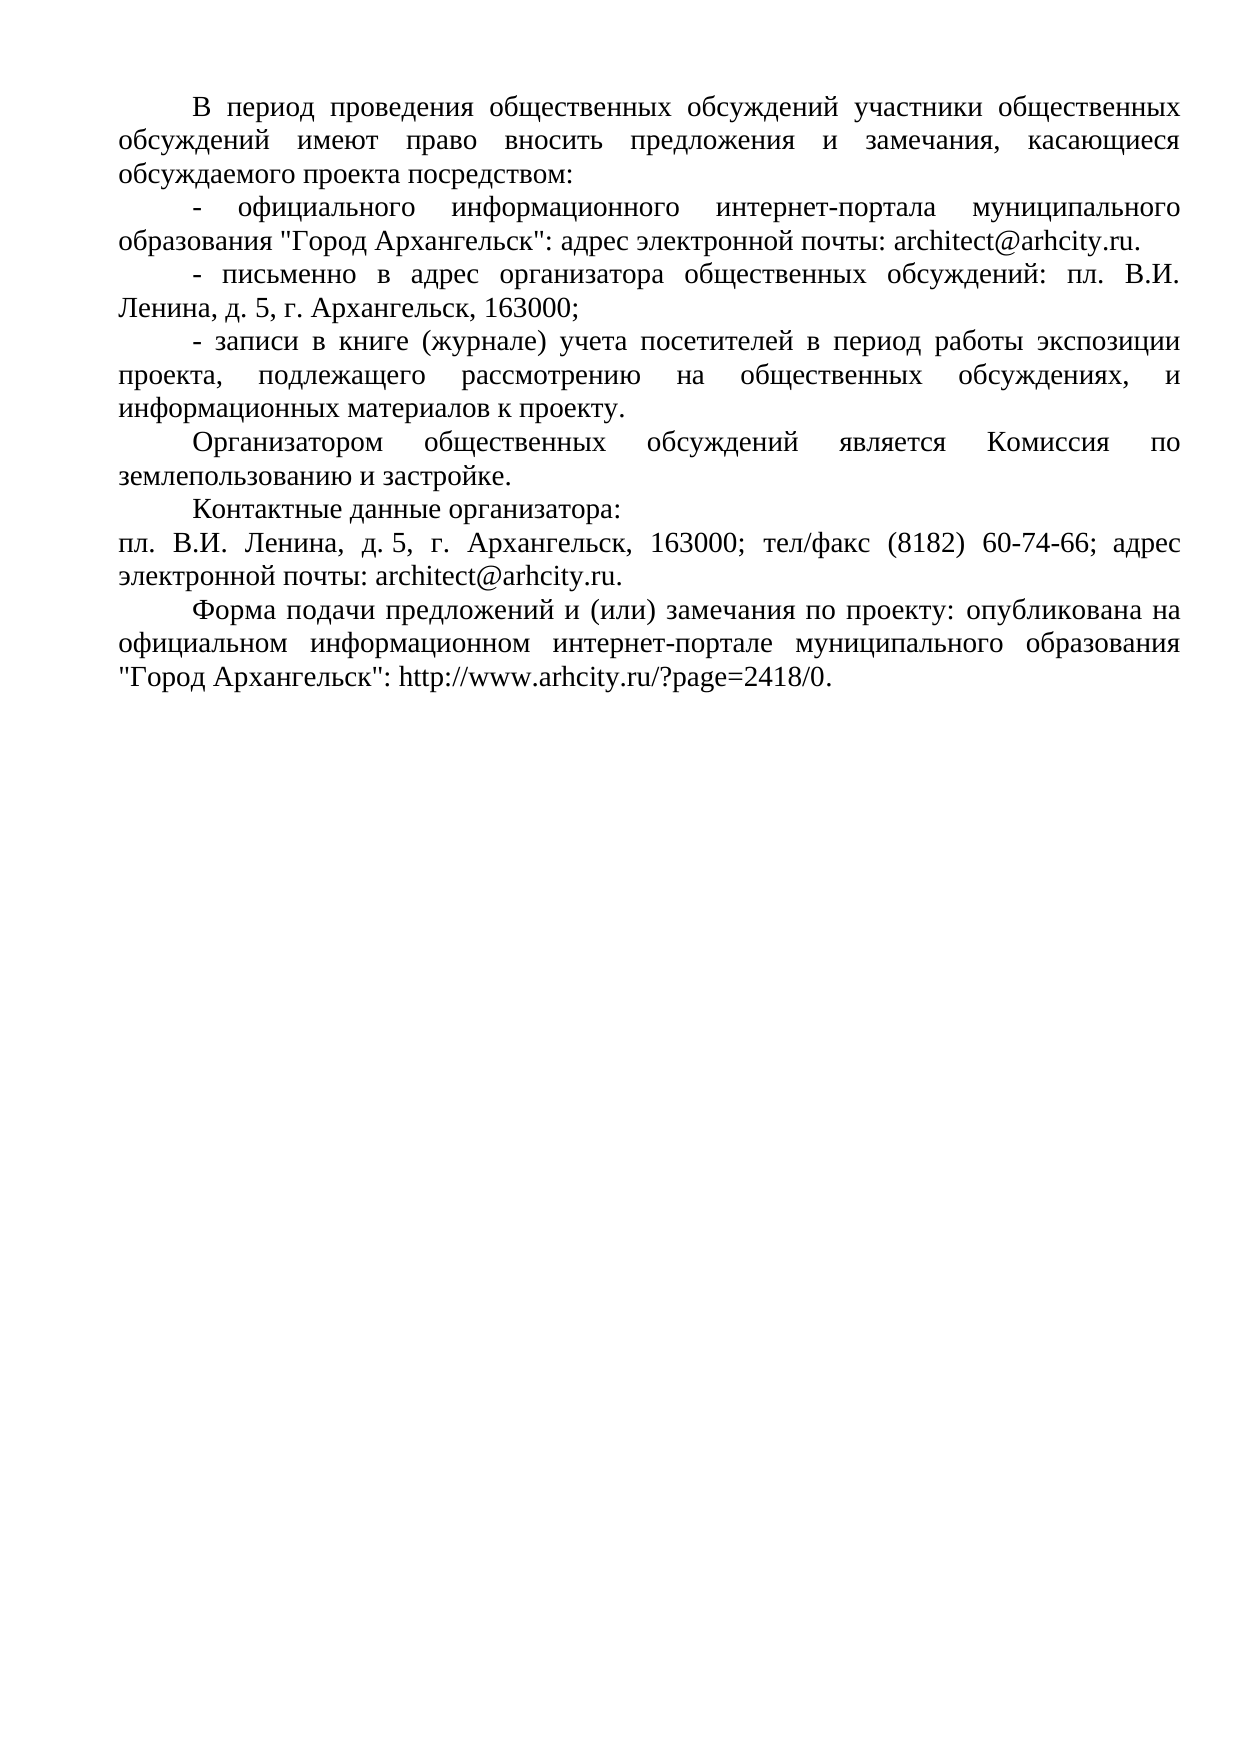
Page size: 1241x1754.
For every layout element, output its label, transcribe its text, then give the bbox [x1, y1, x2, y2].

text пл. В.И. Ленина, д. 5, г. Архангельск, 163000; тел/факс (8182) 60-74-66; адрес электронной почты: architect@arhcity.ru. [118, 525, 1181, 592]
text В период проведения общественных обсуждений участники общественных обсуждений имеют право вносить предложения и замечания, касающиеся обсуждаемого проекта посредством: [118, 89, 1181, 189]
text Форма подачи предложений и (или) замечания по проекту: опубликована на официальном информационном интернет-портале муниципального образования "Город Архангельск": http://www.arhcity.ru/?page=2418/0. [118, 592, 1181, 692]
text Организатором общественных обсуждений является Комиссия по землепользованию и застройке. [118, 424, 1181, 491]
text - записи в книге (журнале) учета посетителей в период работы экспозиции проекта, подлежащего рассмотрению на общественных обсуждениях, и информационных материалов к проекту. [118, 323, 1181, 424]
text - официального информационного интернет-портала муниципального образования "Город Архангельск": адрес электронной почты: architect@arhcity.ru. [118, 189, 1181, 256]
text - письменно в адрес организатора общественных обсуждений: пл. В.И. Ленина, д. 5, г. Архангельск, 163000; [118, 256, 1181, 323]
text Контактные данные организатора: [118, 491, 1181, 525]
